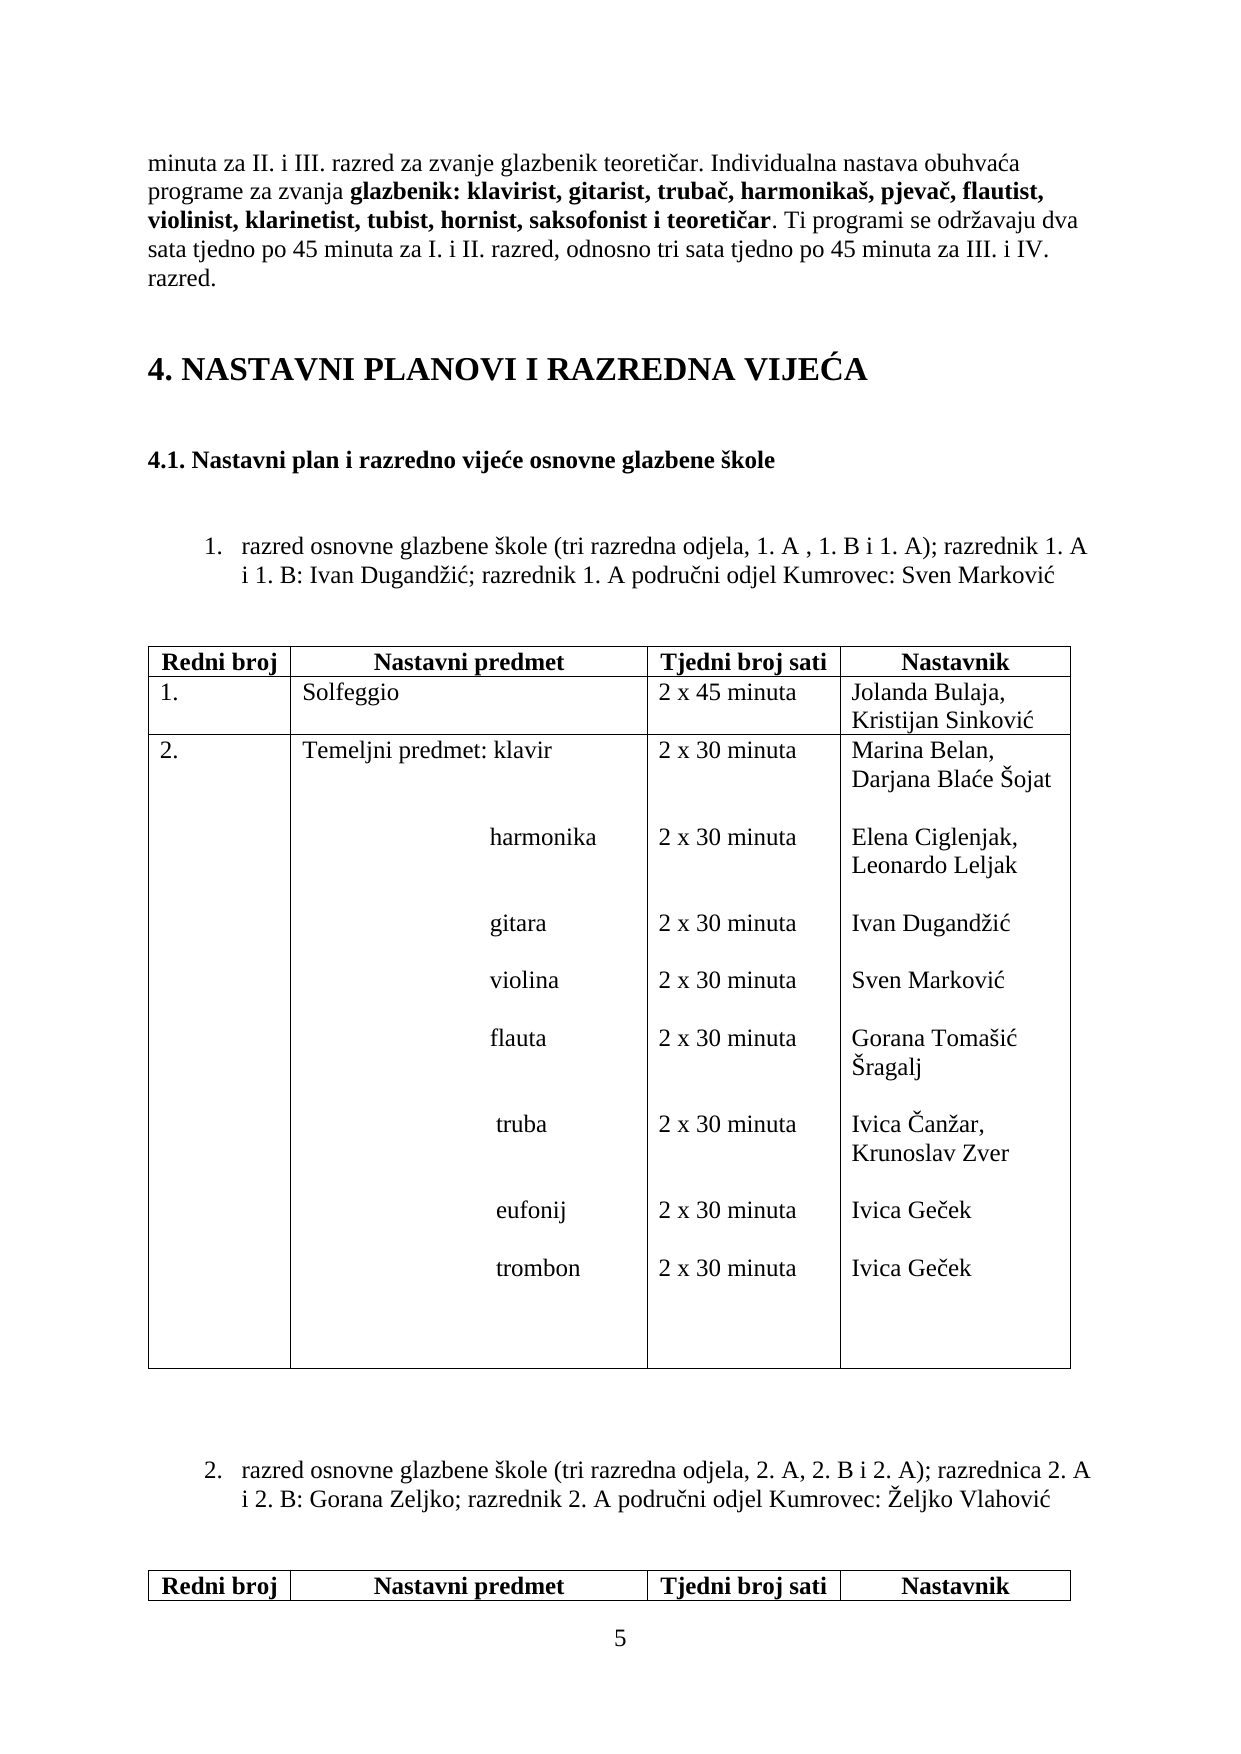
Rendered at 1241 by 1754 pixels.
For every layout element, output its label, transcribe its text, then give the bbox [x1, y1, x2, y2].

table_cell 2 x 45 minuta [648, 677, 840, 734]
list razred osnovne glazbene škole (tri razredna odjela, 1. A , 1. B i 1. A); razrednik 1. A i 1. B: Ivan Dugandžić; razrednik 1. A područni odjel Kumrovec: Sven Marković [204, 531, 1092, 588]
table_cell Jolanda Bulaja, Kristijan Sinković [841, 677, 1070, 734]
table_header Tjedni broj sati [648, 647, 840, 676]
table_cell 2. [149, 735, 290, 1368]
text 4.1. Nastavni plan i razredno vijeće osnovne glazbene škole [148, 445, 1092, 473]
table_header Nastavnik [841, 647, 1070, 676]
table_header Nastavni predmet [291, 647, 647, 676]
table_cell 2 x 30 minuta 2 x 30 minuta 2 x 30 minuta 2 x 30 minuta 2 x 30 minuta 2 x 30 minuta 2 x 30 minuta 2 x 30 minuta [648, 735, 840, 1368]
table_cell 1. [149, 677, 290, 734]
table_cell Solfeggio [291, 677, 647, 734]
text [148, 148, 1092, 291]
table_cell Marina Belan, Darjana Blaće Šojat Elena Ciglenjak, Leonardo Leljak Ivan Dugandžić Sven Marković Gorana Tomašić Šragalj Ivica Čanžar, Krunoslav Zver Ivica Geček Ivica Geček [841, 735, 1070, 1368]
list razred osnovne glazbene škole (tri razredna odjela, 2. A, 2. B i 2. A); razrednica 2. A i 2. B: Gorana Zeljko; razrednik 2. A područni odjel Kumrovec: Željko Vlahović [204, 1455, 1092, 1513]
table_header Nastavni predmet [291, 1571, 647, 1600]
table_header Tjedni broj sati [648, 1571, 840, 1600]
table_header Redni broj [149, 1571, 290, 1600]
table_header Redni broj [149, 647, 290, 676]
table_header Nastavnik [841, 1571, 1070, 1600]
text 4. NASTAVNI PLANOVI I RAZREDNA VIJEĆA [148, 349, 1092, 387]
table_cell Temeljni predmet: klavir harmonika gitara violina flauta truba eufonij trombon [291, 735, 647, 1368]
